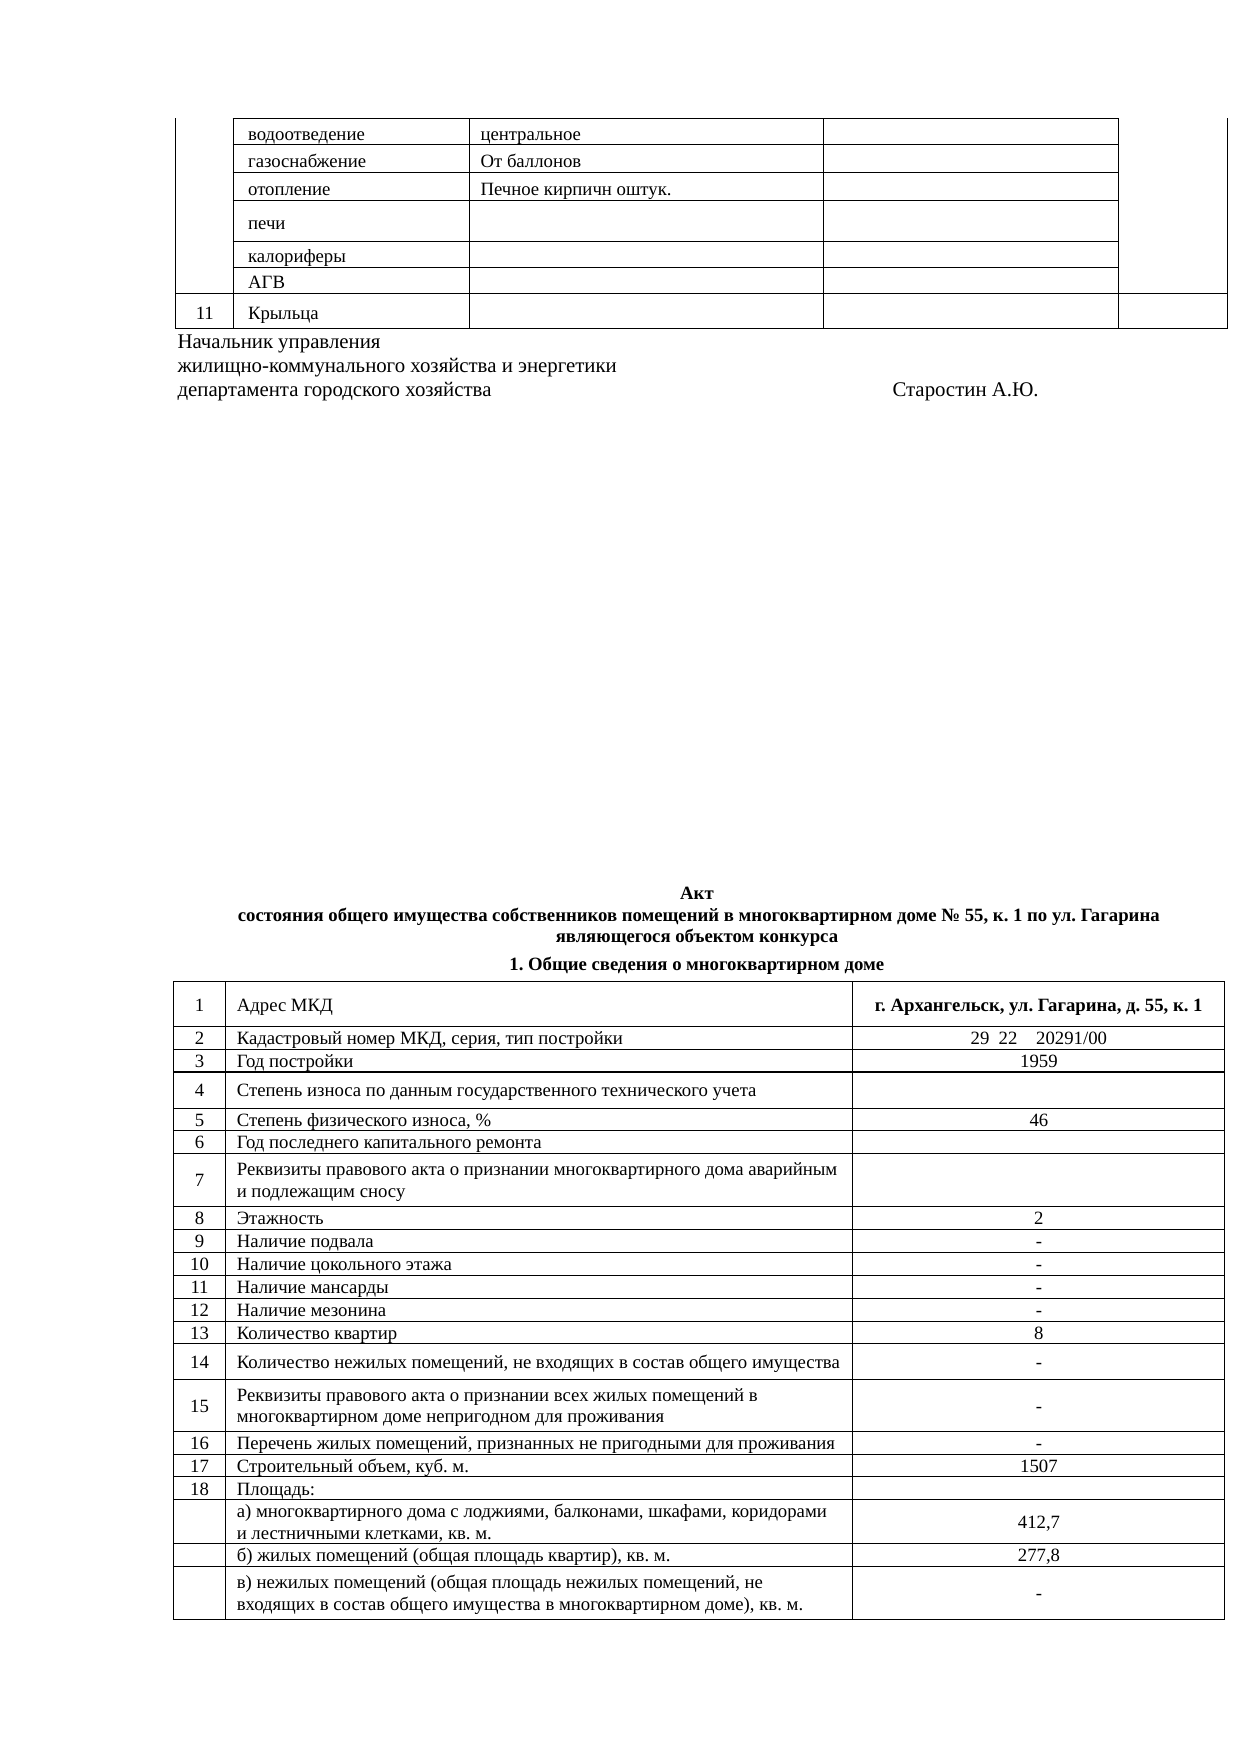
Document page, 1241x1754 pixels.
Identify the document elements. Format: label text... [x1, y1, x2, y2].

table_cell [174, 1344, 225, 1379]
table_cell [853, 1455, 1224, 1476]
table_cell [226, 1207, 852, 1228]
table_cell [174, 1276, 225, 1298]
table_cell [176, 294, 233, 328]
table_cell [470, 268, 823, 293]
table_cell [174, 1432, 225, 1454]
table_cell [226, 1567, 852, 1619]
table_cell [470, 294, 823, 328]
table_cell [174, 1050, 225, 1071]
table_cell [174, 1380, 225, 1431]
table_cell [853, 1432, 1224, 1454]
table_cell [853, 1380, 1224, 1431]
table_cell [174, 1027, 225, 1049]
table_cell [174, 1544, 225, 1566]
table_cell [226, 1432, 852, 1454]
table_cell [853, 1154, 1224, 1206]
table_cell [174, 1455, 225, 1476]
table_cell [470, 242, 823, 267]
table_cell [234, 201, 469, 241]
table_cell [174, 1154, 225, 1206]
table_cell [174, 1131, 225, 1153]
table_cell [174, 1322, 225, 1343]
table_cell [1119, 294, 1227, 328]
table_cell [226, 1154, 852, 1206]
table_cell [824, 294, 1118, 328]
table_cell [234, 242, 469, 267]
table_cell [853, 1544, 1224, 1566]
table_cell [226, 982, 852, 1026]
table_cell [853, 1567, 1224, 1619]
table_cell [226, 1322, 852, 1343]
text Начальник управления [177, 329, 1152, 353]
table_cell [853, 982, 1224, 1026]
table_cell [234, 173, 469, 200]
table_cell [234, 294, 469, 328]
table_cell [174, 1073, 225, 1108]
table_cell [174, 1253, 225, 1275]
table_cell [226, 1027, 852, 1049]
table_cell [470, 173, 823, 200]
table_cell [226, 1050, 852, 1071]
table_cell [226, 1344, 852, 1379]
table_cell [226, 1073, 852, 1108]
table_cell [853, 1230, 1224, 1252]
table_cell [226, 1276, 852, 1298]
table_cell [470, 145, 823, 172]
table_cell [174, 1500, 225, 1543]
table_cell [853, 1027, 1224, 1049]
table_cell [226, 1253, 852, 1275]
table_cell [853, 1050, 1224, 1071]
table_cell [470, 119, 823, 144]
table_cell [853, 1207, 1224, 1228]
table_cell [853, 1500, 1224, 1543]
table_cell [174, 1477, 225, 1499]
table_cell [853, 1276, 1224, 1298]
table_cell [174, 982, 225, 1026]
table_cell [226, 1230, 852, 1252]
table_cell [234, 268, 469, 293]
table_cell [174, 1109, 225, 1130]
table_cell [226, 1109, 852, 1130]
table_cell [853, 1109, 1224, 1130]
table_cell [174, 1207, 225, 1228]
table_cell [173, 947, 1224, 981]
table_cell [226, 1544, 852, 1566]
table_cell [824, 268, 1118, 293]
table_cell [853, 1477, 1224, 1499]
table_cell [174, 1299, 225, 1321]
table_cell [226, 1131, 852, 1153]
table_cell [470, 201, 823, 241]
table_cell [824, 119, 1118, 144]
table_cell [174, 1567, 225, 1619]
text жилищно-коммунального хозяйства и энергетики [177, 353, 1152, 377]
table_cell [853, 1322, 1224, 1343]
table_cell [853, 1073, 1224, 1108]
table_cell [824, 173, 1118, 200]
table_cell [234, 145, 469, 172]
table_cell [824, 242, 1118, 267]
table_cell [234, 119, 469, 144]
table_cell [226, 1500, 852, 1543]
text департамента городского хозяйства Старостин А.Ю. [177, 377, 1152, 401]
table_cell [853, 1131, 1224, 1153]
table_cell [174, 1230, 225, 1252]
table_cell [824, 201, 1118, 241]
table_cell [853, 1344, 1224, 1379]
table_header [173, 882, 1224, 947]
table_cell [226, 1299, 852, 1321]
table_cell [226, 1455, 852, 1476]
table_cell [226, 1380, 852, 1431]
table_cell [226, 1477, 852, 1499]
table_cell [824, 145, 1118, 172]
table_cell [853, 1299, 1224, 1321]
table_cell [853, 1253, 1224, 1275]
